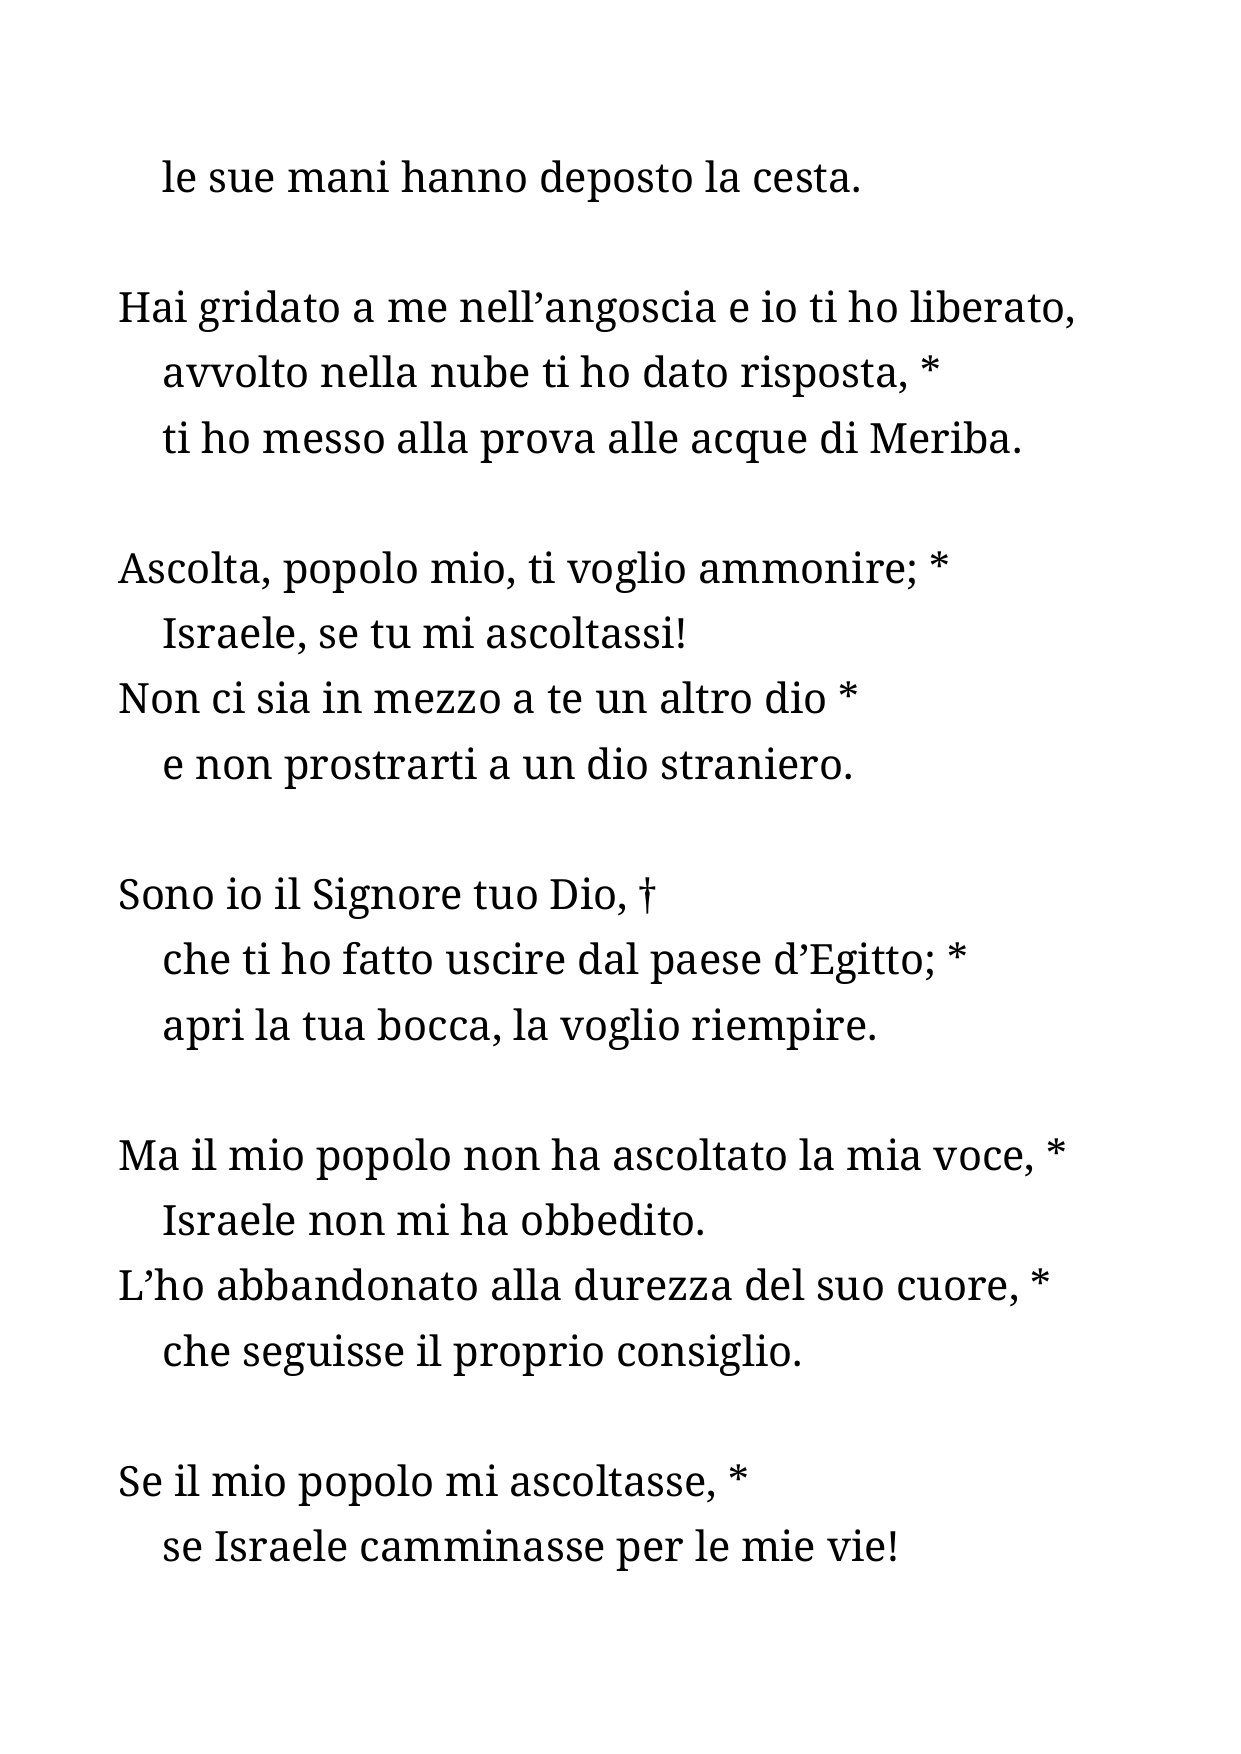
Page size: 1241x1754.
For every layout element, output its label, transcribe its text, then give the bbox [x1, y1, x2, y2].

text ti ho messo alla prova alle acque di Meriba. [118, 408, 1122, 465]
text Israele non mi ha obbedito. [118, 1191, 1122, 1248]
text Se il mio popolo mi ascoltasse, * [118, 1452, 1122, 1508]
text Non ci sia in mezzo a te un altro dio * [118, 669, 1122, 726]
text se Israele camminasse per le mie vie! [118, 1517, 1122, 1574]
text apri la tua bocca, la voglio riempire. [118, 995, 1122, 1052]
text che ti ho fatto uscire dal paese d’Egitto; * [118, 930, 1122, 987]
text Ma il mio popolo non ha ascoltato la mia voce, * [118, 1126, 1122, 1182]
text Sono io il Signore tuo Dio, † [118, 865, 1122, 922]
text e non prostrarti a un dio straniero. [118, 734, 1122, 791]
text avvolto nella nube ti ho dato risposta, * [118, 343, 1122, 400]
text Hai gridato a me nell’angoscia e io ti ho liberato, [118, 278, 1122, 335]
text le sue mani hanno deposto la cesta. [118, 148, 1122, 204]
text L’ho abbandonato alla durezza del suo cuore, * [118, 1256, 1122, 1313]
text Israele, se tu mi ascoltassi! [118, 604, 1122, 661]
text che seguisse il proprio consiglio. [118, 1321, 1122, 1378]
text Ascolta, popolo mio, ti voglio ammonire; * [118, 539, 1122, 596]
